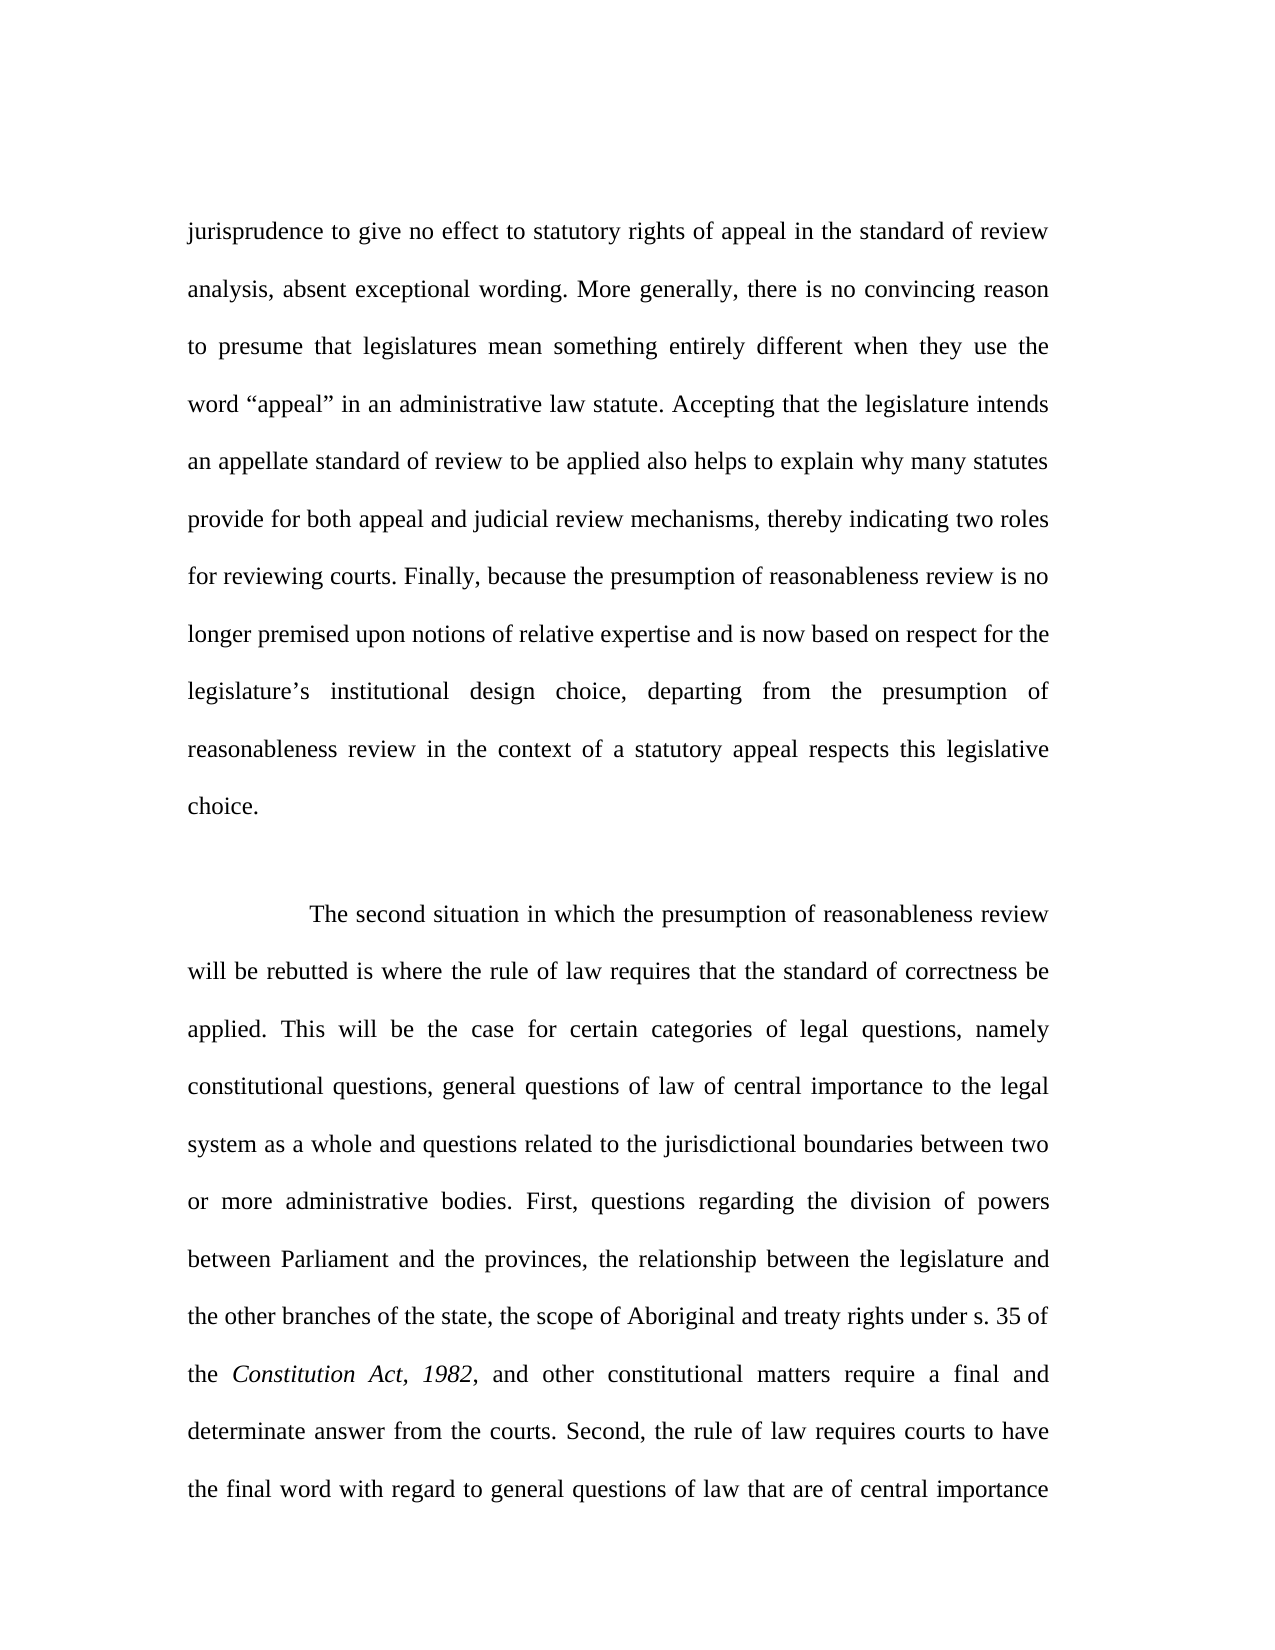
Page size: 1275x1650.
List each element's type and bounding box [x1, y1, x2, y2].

text [187, 899, 1050, 1503]
text [187, 216, 1050, 820]
